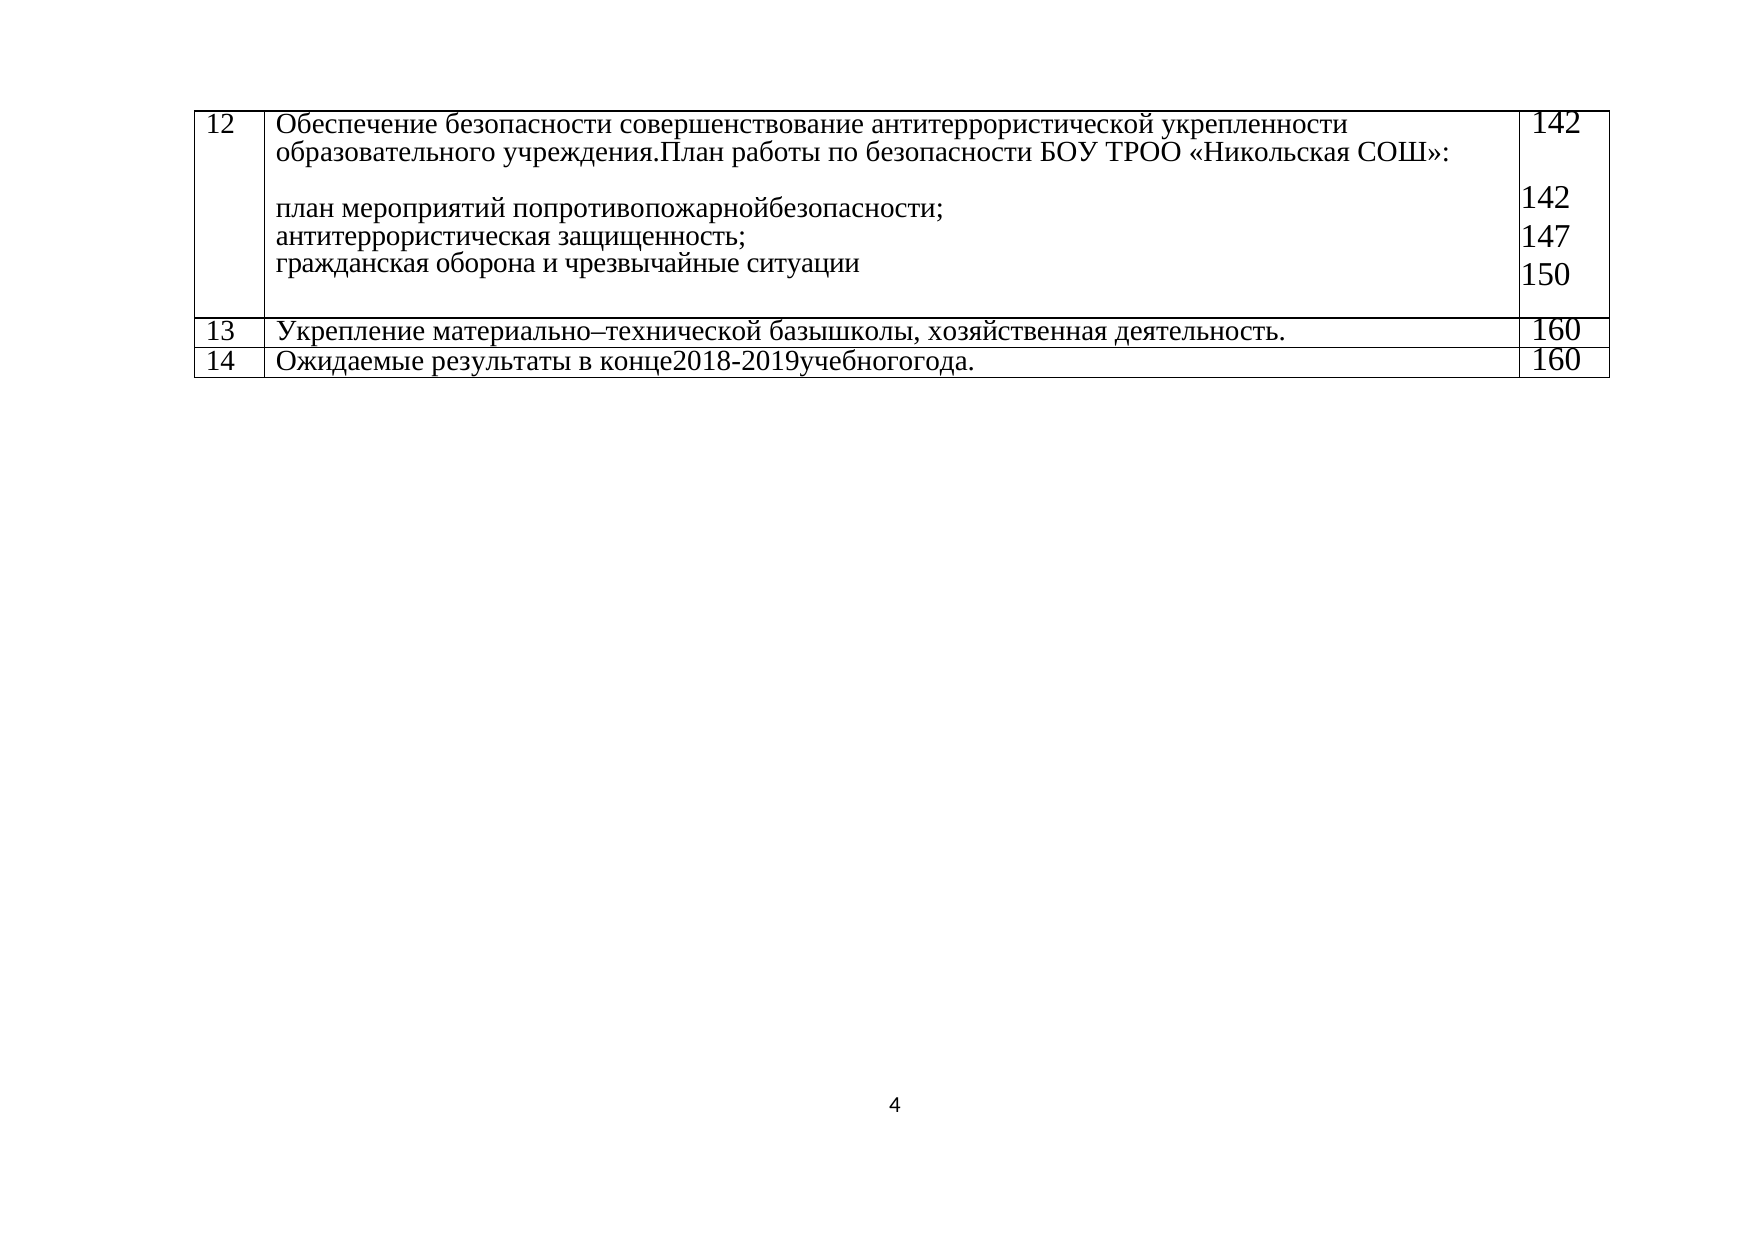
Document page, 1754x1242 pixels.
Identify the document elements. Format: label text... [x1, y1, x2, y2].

table_cell 160 [1520, 319, 1609, 347]
table_cell 160 [1520, 348, 1609, 377]
table_cell 13 [195, 319, 264, 347]
table_cell Ожидаемые результаты в конце2018-2019учебногогода. [265, 348, 1519, 377]
table_cell 12 [195, 112, 264, 317]
table_cell 142 142 147 150 [1520, 112, 1609, 317]
table_cell Укрепление материально–технической базышколы, хозяйственная деятельность. [265, 319, 1519, 347]
table_cell Обеспечение безопасности совершенствование антитеррористической укрепленности образовательного учреждения.План работы по безопасности БОУ ТРОО «Никольская СОШ»: план мероприятий попротивопожарнойбезопасности; антитеррористическая защищенность; гражданская оборона и чрезвычайные ситуации [265, 112, 1519, 317]
table_cell 14 [195, 348, 264, 377]
